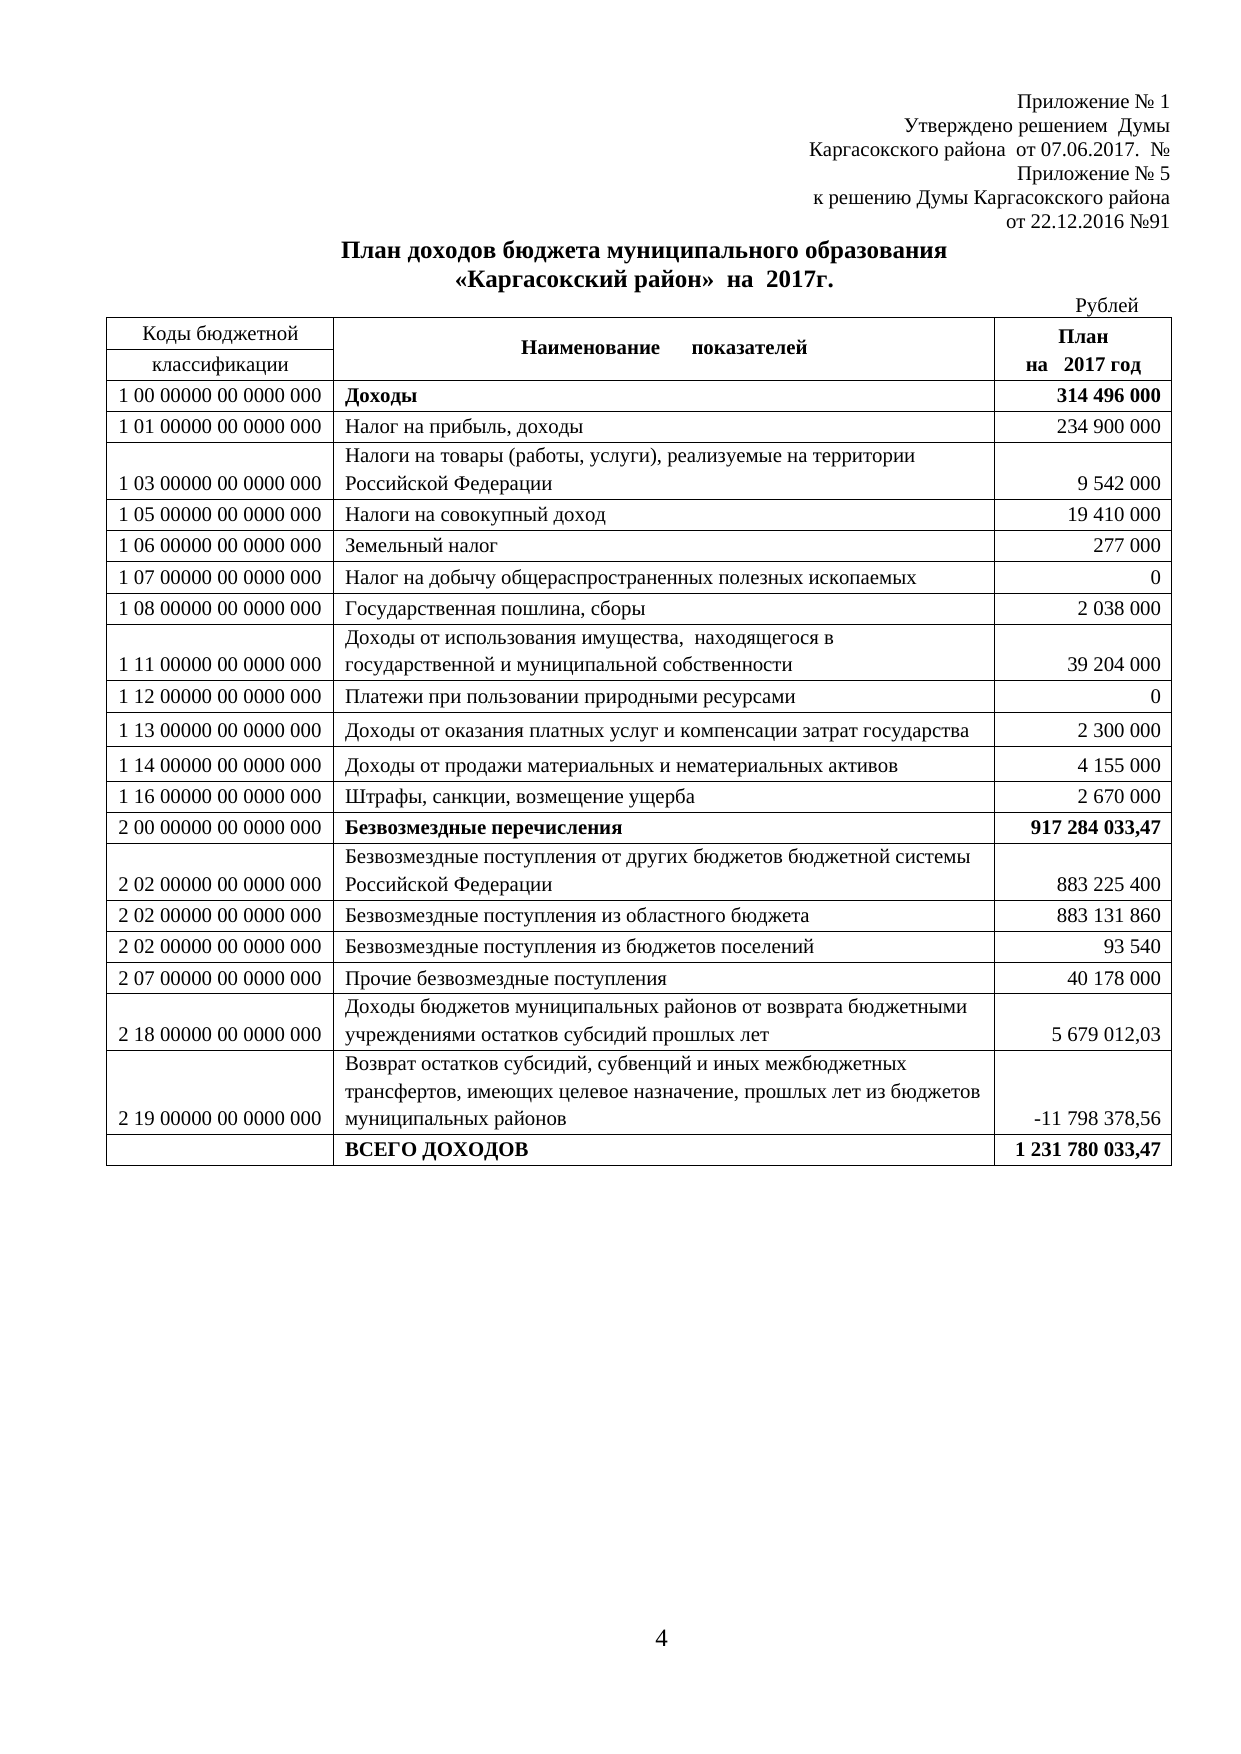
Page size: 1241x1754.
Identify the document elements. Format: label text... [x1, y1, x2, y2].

table_cell Возврат остатков субсидий, субвенций и иных межбюджетных трансфертов, имеющих целевое назначение, прошлых лет из бюджетов муниципальных районов [334, 1051, 994, 1134]
table_cell 2 038 000 [995, 594, 1171, 624]
table_cell План доходов бюджета муниципального образования «Каргасокский район» на 2017г. [107, 236, 1181, 293]
table_cell 2 02 00000 00 0000 000 [107, 844, 333, 899]
table_cell 917 284 033,47 [995, 813, 1171, 843]
table_header План на 2017 год [995, 318, 1171, 380]
table_cell 1 01 00000 00 0000 000 [107, 412, 333, 442]
table_cell 2 02 00000 00 0000 000 [107, 901, 333, 931]
table_cell 93 540 [995, 932, 1171, 962]
table_cell 2 00 00000 00 0000 000 [107, 813, 333, 843]
table_cell Платежи при пользовании природными ресурсами [334, 681, 994, 712]
table_cell 9 542 000 [995, 443, 1171, 499]
table_cell 277 000 [995, 531, 1171, 561]
table_cell 1 12 00000 00 0000 000 [107, 681, 333, 712]
table_cell 19 410 000 [995, 500, 1171, 530]
table_header Коды бюджетной [107, 318, 333, 348]
table_cell [107, 1135, 333, 1165]
table_cell 1 07 00000 00 0000 000 [107, 562, 333, 592]
table_cell Безвозмездные поступления от других бюджетов бюджетной системы Российской Федерации [334, 844, 994, 899]
table_cell 1 14 00000 00 0000 000 [107, 747, 333, 781]
table_cell Доходы от использования имущества, находящегося в государственной и муниципальной собственности [334, 625, 994, 680]
table_cell 2 18 00000 00 0000 000 [107, 994, 333, 1050]
table_cell 1 06 00000 00 0000 000 [107, 531, 333, 561]
table_cell Налог на добычу общераспространенных полезных ископаемых [334, 562, 994, 592]
table_cell 1 13 00000 00 0000 000 [107, 713, 333, 746]
table_cell 0 [995, 562, 1171, 592]
table_cell 883 225 400 [995, 844, 1171, 899]
table_cell 2 670 000 [995, 782, 1171, 812]
table_cell 314 496 000 [995, 381, 1171, 411]
table_cell -11 798 378,56 [995, 1051, 1171, 1134]
table_cell 883 131 860 [995, 901, 1171, 931]
table_cell 1 08 00000 00 0000 000 [107, 594, 333, 624]
table_cell Доходы [334, 381, 994, 411]
table_cell 2 19 00000 00 0000 000 [107, 1051, 333, 1134]
table_cell 0 [995, 681, 1171, 712]
table_cell 2 02 00000 00 0000 000 [107, 932, 333, 962]
text Рублей [118, 293, 1205, 317]
table_cell 40 178 000 [995, 963, 1171, 993]
table_header Наименование показателей [334, 318, 994, 380]
table_cell Доходы бюджетов муниципальных районов от возврата бюджетными учреждениями остатков субсидий прошлых лет [334, 994, 994, 1050]
table_cell 1 11 00000 00 0000 000 [107, 625, 333, 680]
table_cell 1 00 00000 00 0000 000 [107, 381, 333, 411]
table_cell Налог на прибыль, доходы [334, 412, 994, 442]
table_header Приложение № 1 Утверждено решением Думы Каргасокского района от 07.06.2017. № Приложение № 5 к решению Думы Каргасокского района от 22.12.2016 №91 [107, 89, 1181, 236]
table_cell 2 07 00000 00 0000 000 [107, 963, 333, 993]
table_cell ВСЕГО ДОХОДОВ [334, 1135, 994, 1165]
table_cell Налоги на товары (работы, услуги), реализуемые на территории Российской Федерации [334, 443, 994, 499]
table_cell 5 679 012,03 [995, 994, 1171, 1050]
table_cell Штрафы, санкции, возмещение ущерба [334, 782, 994, 812]
table_cell Безвозмездные поступления из областного бюджета [334, 901, 994, 931]
table_cell 234 900 000 [995, 412, 1171, 442]
table_cell Земельный налог [334, 531, 994, 561]
table_cell Прочие безвозмездные поступления [334, 963, 994, 993]
table_cell 1 16 00000 00 0000 000 [107, 782, 333, 812]
table_cell 1 231 780 033,47 [995, 1135, 1171, 1165]
table_cell Государственная пошлина, сборы [334, 594, 994, 624]
table_cell 39 204 000 [995, 625, 1171, 680]
table_cell 1 05 00000 00 0000 000 [107, 500, 333, 530]
table_cell Налоги на совокупный доход [334, 500, 994, 530]
table_cell Безвозмездные поступления из бюджетов поселений [334, 932, 994, 962]
table_cell Доходы от оказания платных услуг и компенсации затрат государства [334, 713, 994, 746]
table_cell 4 155 000 [995, 747, 1171, 781]
table_cell Доходы от продажи материальных и нематериальных активов [334, 747, 994, 781]
table_cell 2 300 000 [995, 713, 1171, 746]
table_cell классификации [107, 350, 333, 380]
table_cell Безвозмездные перечисления [334, 813, 994, 843]
table_cell 1 03 00000 00 0000 000 [107, 443, 333, 499]
